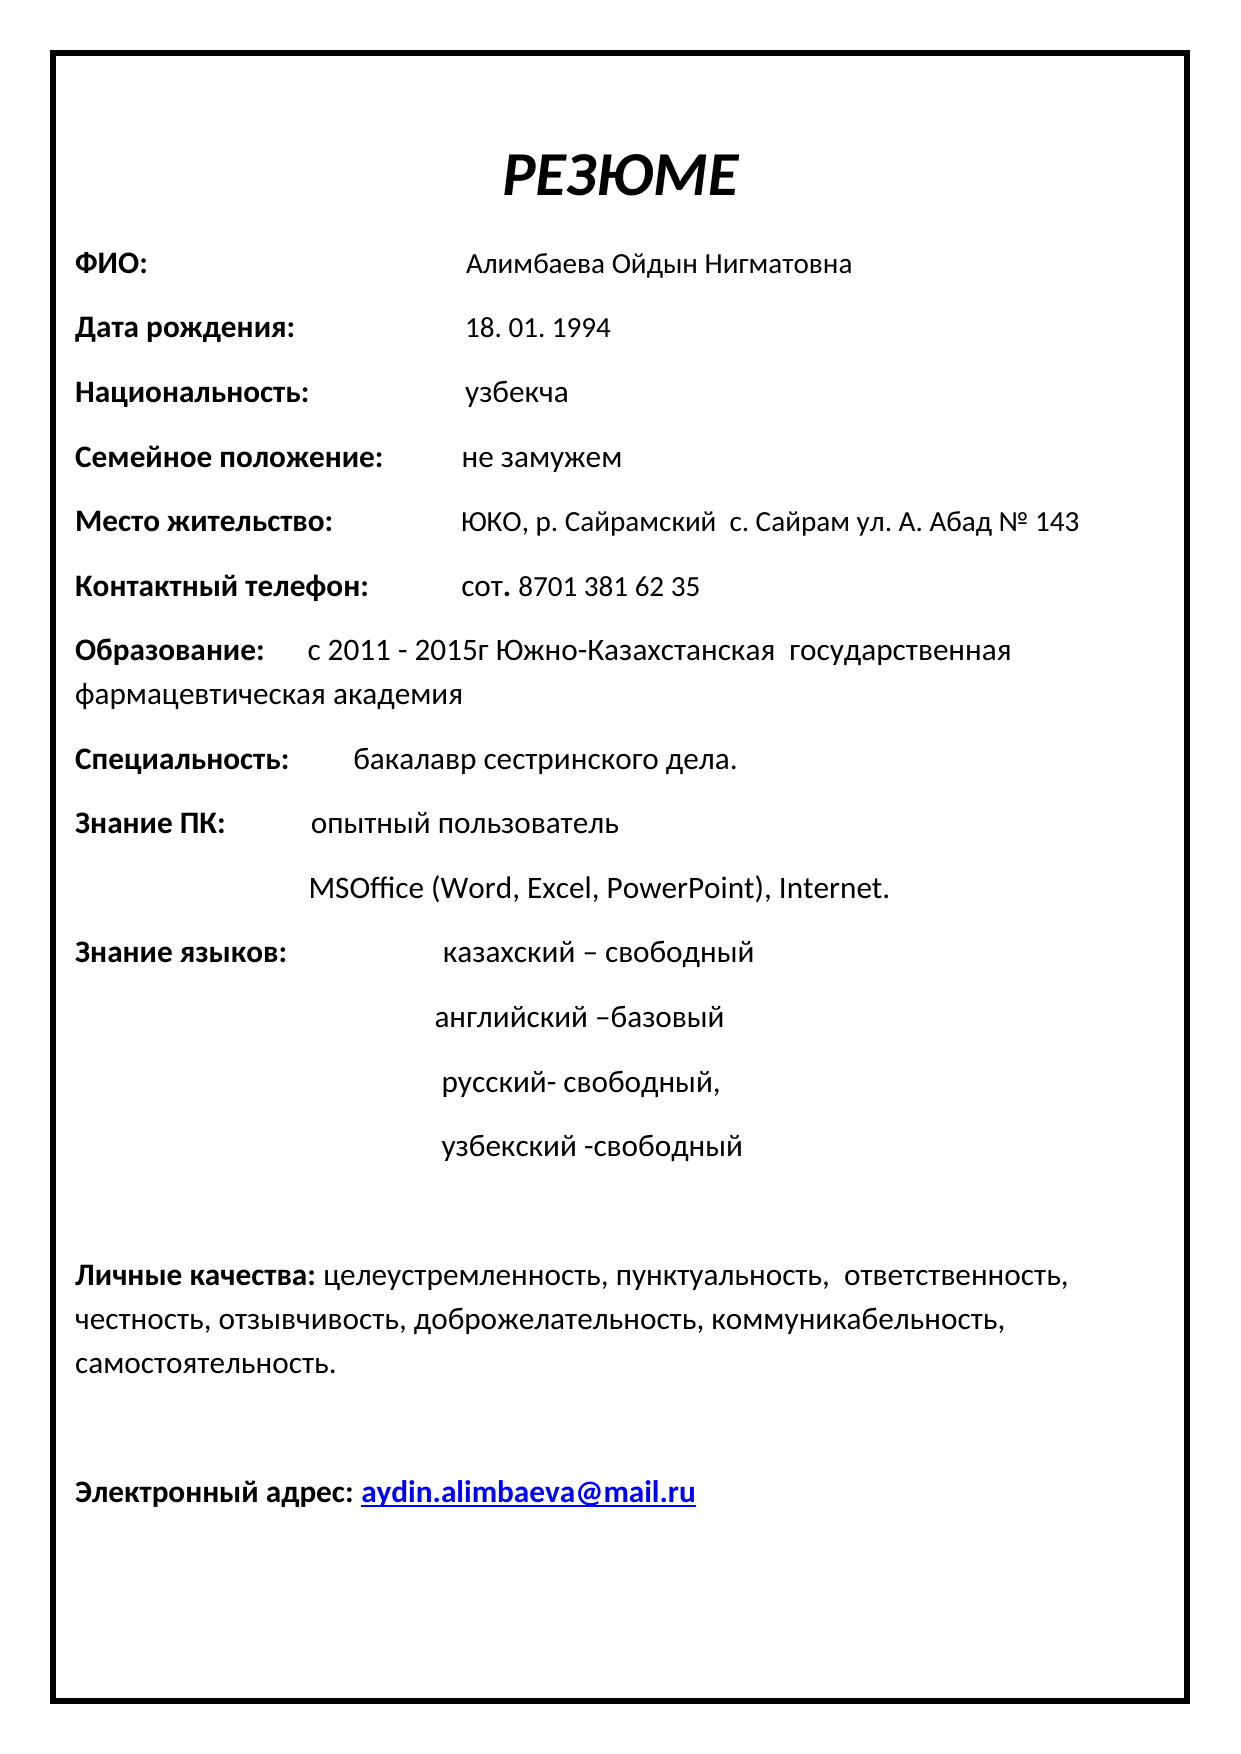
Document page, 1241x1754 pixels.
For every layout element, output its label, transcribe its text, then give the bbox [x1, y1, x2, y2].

text MSOffice (Word, Excel, PowerPoint), Internet. [75, 868, 1165, 906]
text Знание языков: казахский – свободный [75, 932, 1165, 971]
text Электронный адрес: aydin.alimbaeva@mail.ru [75, 1472, 1165, 1510]
text РЕЗЮМЕ [75, 134, 1165, 211]
text Национальность: узбекча [75, 372, 1165, 410]
text узбекский -свободный [75, 1126, 1165, 1164]
text Специальность: бакалавр сестринского дела. [75, 739, 1165, 777]
text Место жительство: ЮКО, р. Сайрамский с. Сайрам ул. А. Абад № 143 [75, 501, 1165, 539]
text Дата рождения: 18. 01. 1994 [75, 307, 1165, 346]
text русский- свободный, [75, 1062, 1165, 1100]
text английский –базовый [75, 997, 1165, 1035]
text Образование: с 2011 - 2015г Южно-Казахстанская государственная фармацевтическая академия [75, 630, 1165, 712]
text Контактный телефон: сот. 8701 381 62 35 [75, 566, 1165, 604]
text Знание ПК: опытный пользователь [75, 803, 1165, 841]
text Личные качества: целеустремленность, пунктуальность, ответственность, честность, отзывчивость, доброжелательность, коммуникабельность, самостоятельность. [75, 1255, 1165, 1381]
text ФИО: Алимбаева Ойдын Нигматовна [75, 243, 1165, 281]
text Семейное положение: не замужем [75, 437, 1165, 475]
